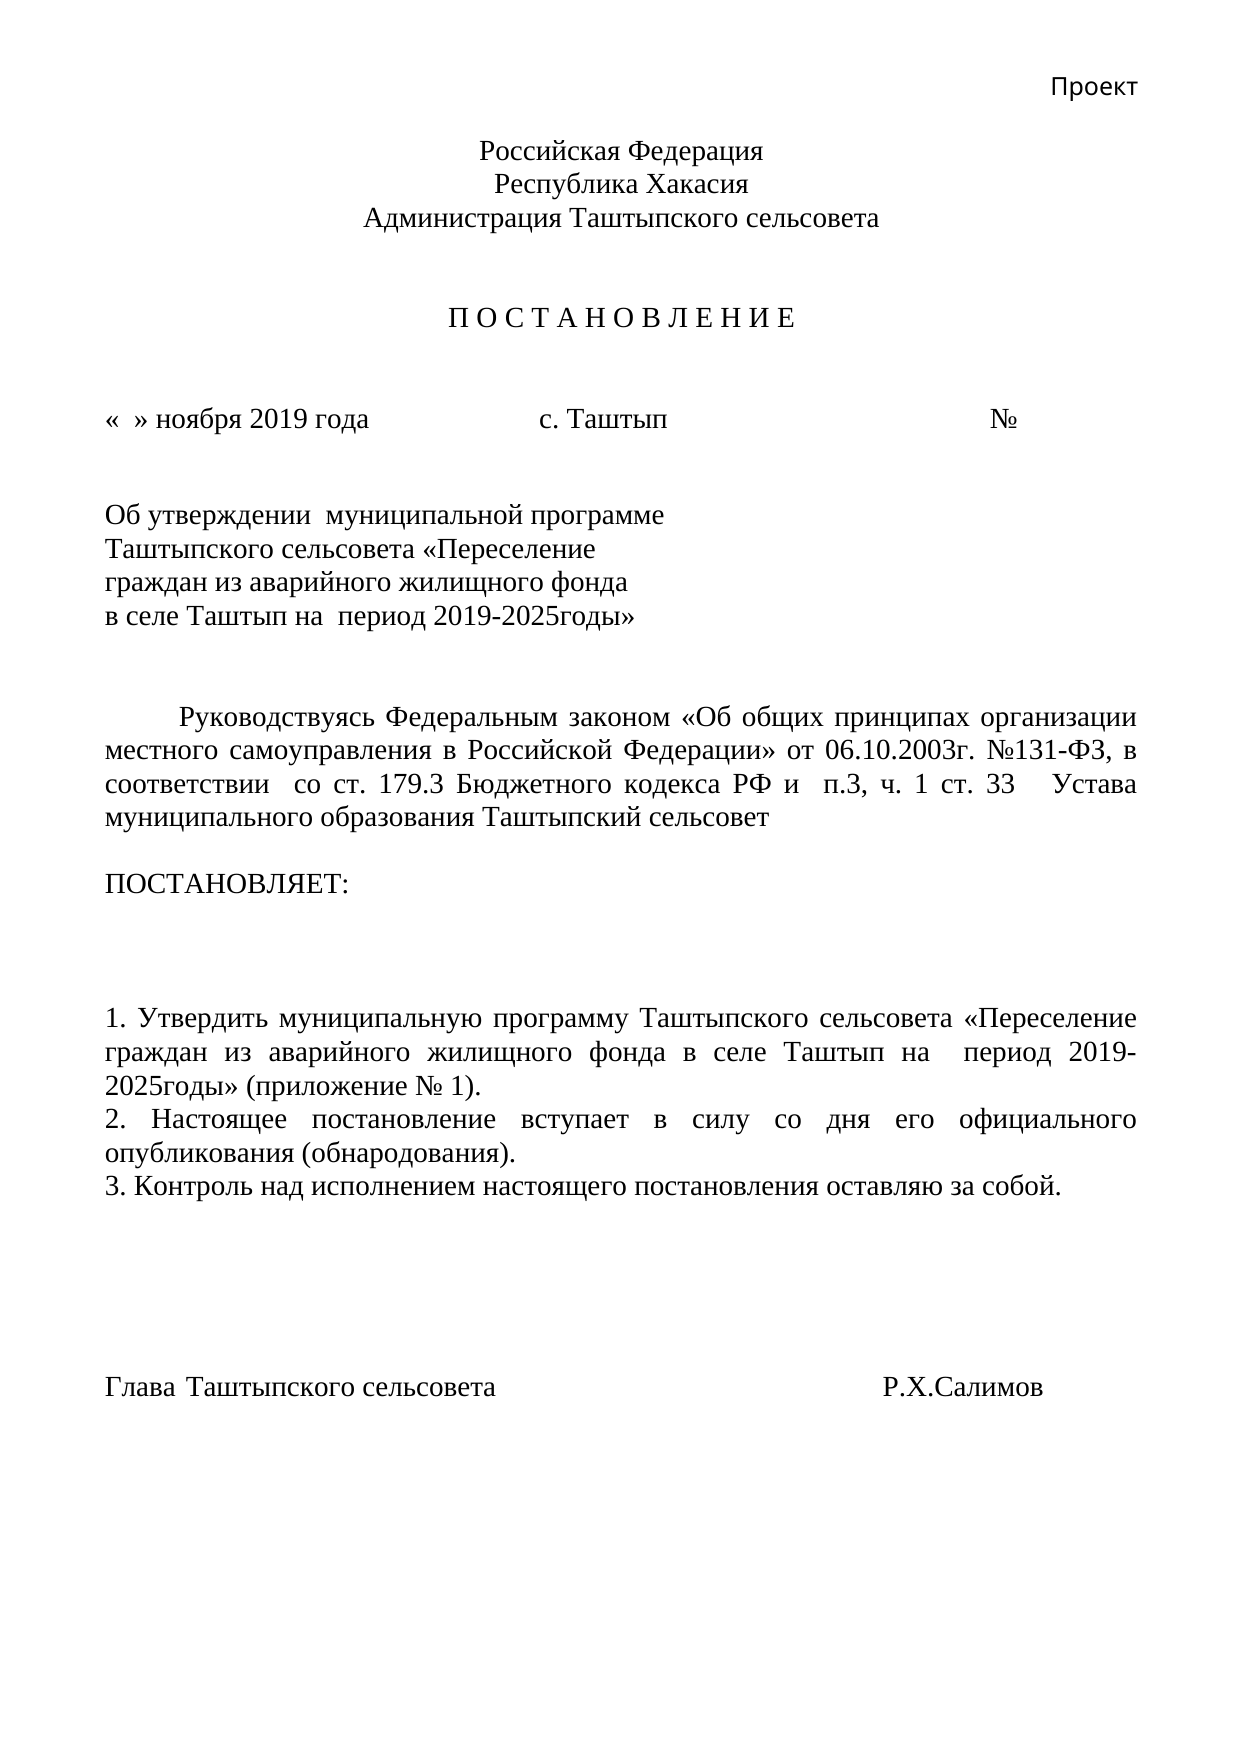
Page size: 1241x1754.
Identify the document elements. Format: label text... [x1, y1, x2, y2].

text в селе Таштып на период 2019-2025годы» [104, 598, 1138, 632]
text граждан из аварийного жилищного фонда [104, 564, 1138, 598]
text 3. Контроль над исполнением настоящего постановления оставляю за собой. [104, 1168, 1138, 1202]
text « » ноября 2019 года с. Таштып № [104, 401, 1138, 435]
text Об утверждении муниципальной программе [104, 497, 1138, 531]
text Руководствуясь Федеральным законом «Об общих принципах организации местного самоуправления в Российской Федерации» от 06.10.2003г. №131-ФЗ, в соответствии со ст. 179.3 Бюджетного кодекса РФ и п.3, ч. 1 ст. 33 Устава муниципального образования Таштыпский сельсовет [104, 699, 1138, 833]
text Глава Таштыпского сельсовета Р.Х.Салимов [104, 1369, 1138, 1403]
text П О С Т А Н О В Л Е Н И Е [104, 301, 1138, 334]
text Российская Федерация [104, 133, 1138, 166]
text 2. Настоящее постановление вступает в силу со дня его официального опубликования (обнародования). [104, 1101, 1138, 1168]
text Таштыпского сельсовета «Переселение [104, 531, 1138, 564]
text Республика Хакасия [104, 166, 1138, 200]
text 1. Утвердить муниципальную программу Таштыпского сельсовета «Переселение граждан из аварийного жилищного фонда в селе Таштып на период 2019-2025годы» (приложение № 1). [104, 1001, 1138, 1101]
text Администрация Таштыпского сельсовета [104, 200, 1138, 233]
text ПОСТАНОВЛЯЕТ: [104, 866, 1138, 900]
